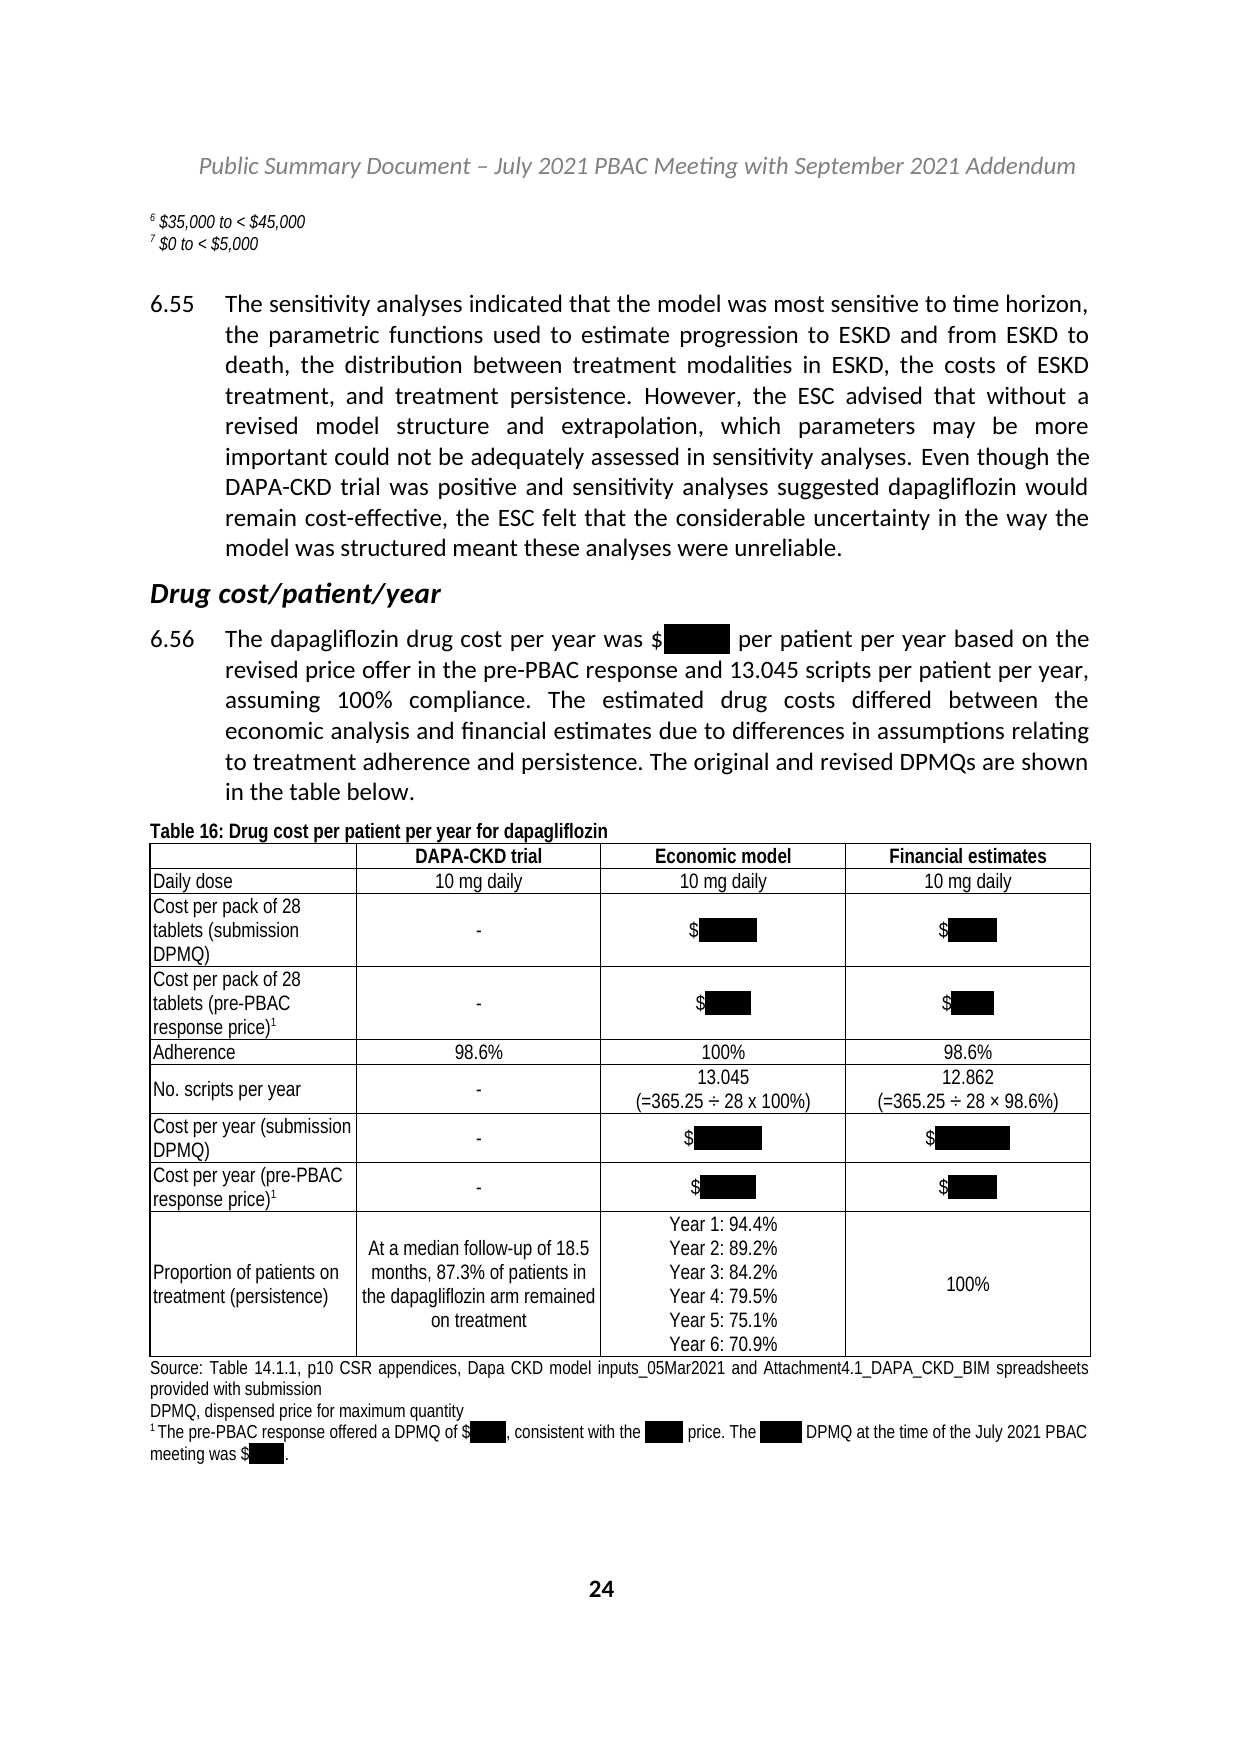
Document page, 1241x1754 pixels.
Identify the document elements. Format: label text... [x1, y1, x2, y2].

table_cell Cost per year (pre-PBAC response price)1 [151, 1163, 356, 1211]
text The sensitivity analyses indicated that the model was most sensitive to time horizon, the parametric functions used to estimate progression to ESKD and from ESKD to death, the distribution between treatment modalities in ESKD, the costs of ESKD treatment, and treatment persistence. However, the ESC advised that without a revised model structure and extrapolation, which parameters may be more important could not be adequately assessed in sensitivity analyses. Even though the DAPA-CKD trial was positive and sensitivity analyses suggested dapagliflozin would remain cost-effective, the ESC felt that the considerable uncertainty in the way the model was structured meant these analyses were unreliable. [150, 288, 1090, 563]
table_cell At a median follow-up of 18.5 months, 87.3% of patients in the dapagliflozin arm remained on treatment [357, 1212, 600, 1356]
text Table 16: Drug cost per patient per year for dapagliflozin [150, 819, 1090, 843]
table_cell 10 mg daily [601, 869, 845, 893]
table_cell - [357, 894, 600, 966]
text 7 $0 to < $5,000 [150, 233, 1090, 254]
table_cell - [357, 1163, 600, 1211]
table_cell - [357, 967, 600, 1039]
table_cell 100% [601, 1040, 845, 1064]
table_cell Year 1: 94.4% Year 2: 89.2% Year 3: 84.2% Year 4: 79.5% Year 5: 75.1% Year 6: 70.9% [601, 1212, 845, 1356]
table_header [151, 844, 356, 868]
table_cell 98.6% [357, 1040, 600, 1064]
table_cell - [357, 1114, 600, 1162]
table_cell $'''''''''''''' [601, 967, 845, 1039]
text 6 $35,000 to < $45,000 [150, 211, 1090, 233]
table_cell $''''''''''''''' [846, 894, 1090, 966]
table_cell $''''''''''''' [846, 967, 1090, 1039]
table_header DAPA-CKD trial [357, 844, 600, 868]
table_header Financial estimates [846, 844, 1090, 868]
text The dapagliflozin drug cost per year was $'''''''''''' per patient per year based on the revised price offer in the pre-PBAC response and 13.045 scripts per patient per year, assuming 100% compliance. The estimated drug costs differed between the economic analysis and financial estimates due to differences in assumptions relating to treatment adherence and persistence. The original and revised DPMQs are shown in the table below. [150, 623, 1090, 807]
text Drug cost/patient/year [150, 575, 1090, 611]
table_cell Proportion of patients on treatment (persistence) [151, 1212, 356, 1356]
text 1 The pre-PBAC response offered a DPMQ of $'''''''''''', consistent with the ''''''''''''' price. The '''''''''''''' DPMQ at the time of the July 2021 PBAC meeting was $''''''''''''. [150, 1421, 1090, 1464]
table_cell Cost per year (submission DPMQ) [151, 1114, 356, 1162]
table_cell 13.045 (=365.25 ÷ 28 x 100%) [601, 1065, 845, 1113]
text Source: Table 14.1.1, p10 CSR appendices, Dapa CKD model inputs_05Mar2021 and Attachment4.1_DAPA_CKD_BIM spreadsheets provided with submission [150, 1357, 1090, 1400]
table_cell Cost per pack of 28 tablets (pre-PBAC response price)1 [151, 967, 356, 1039]
table_cell $'''''''''''''''''' [601, 894, 845, 966]
table_cell Daily dose [151, 869, 356, 893]
table_cell $''''''''''''''''''''''' [846, 1114, 1090, 1162]
table_cell 98.6% [846, 1040, 1090, 1064]
table_cell $''''''''''''''''' [601, 1163, 845, 1211]
table_cell - [357, 1065, 600, 1113]
table_cell $''''''''''''''''''''' [601, 1114, 845, 1162]
table_cell 100% [846, 1212, 1090, 1356]
table_header Economic model [601, 844, 845, 868]
table_cell $''''''''''''''' [846, 1163, 1090, 1211]
table_cell 10 mg daily [846, 869, 1090, 893]
text DPMQ, dispensed price for maximum quantity [150, 1400, 1090, 1421]
table_cell 10 mg daily [357, 869, 600, 893]
table_cell Cost per pack of 28 tablets (submission DPMQ) [151, 894, 356, 966]
table_cell No. scripts per year [151, 1065, 356, 1113]
table_cell Adherence [151, 1040, 356, 1064]
table_cell 12.862 (=365.25 ÷ 28 × 98.6%) [846, 1065, 1090, 1113]
